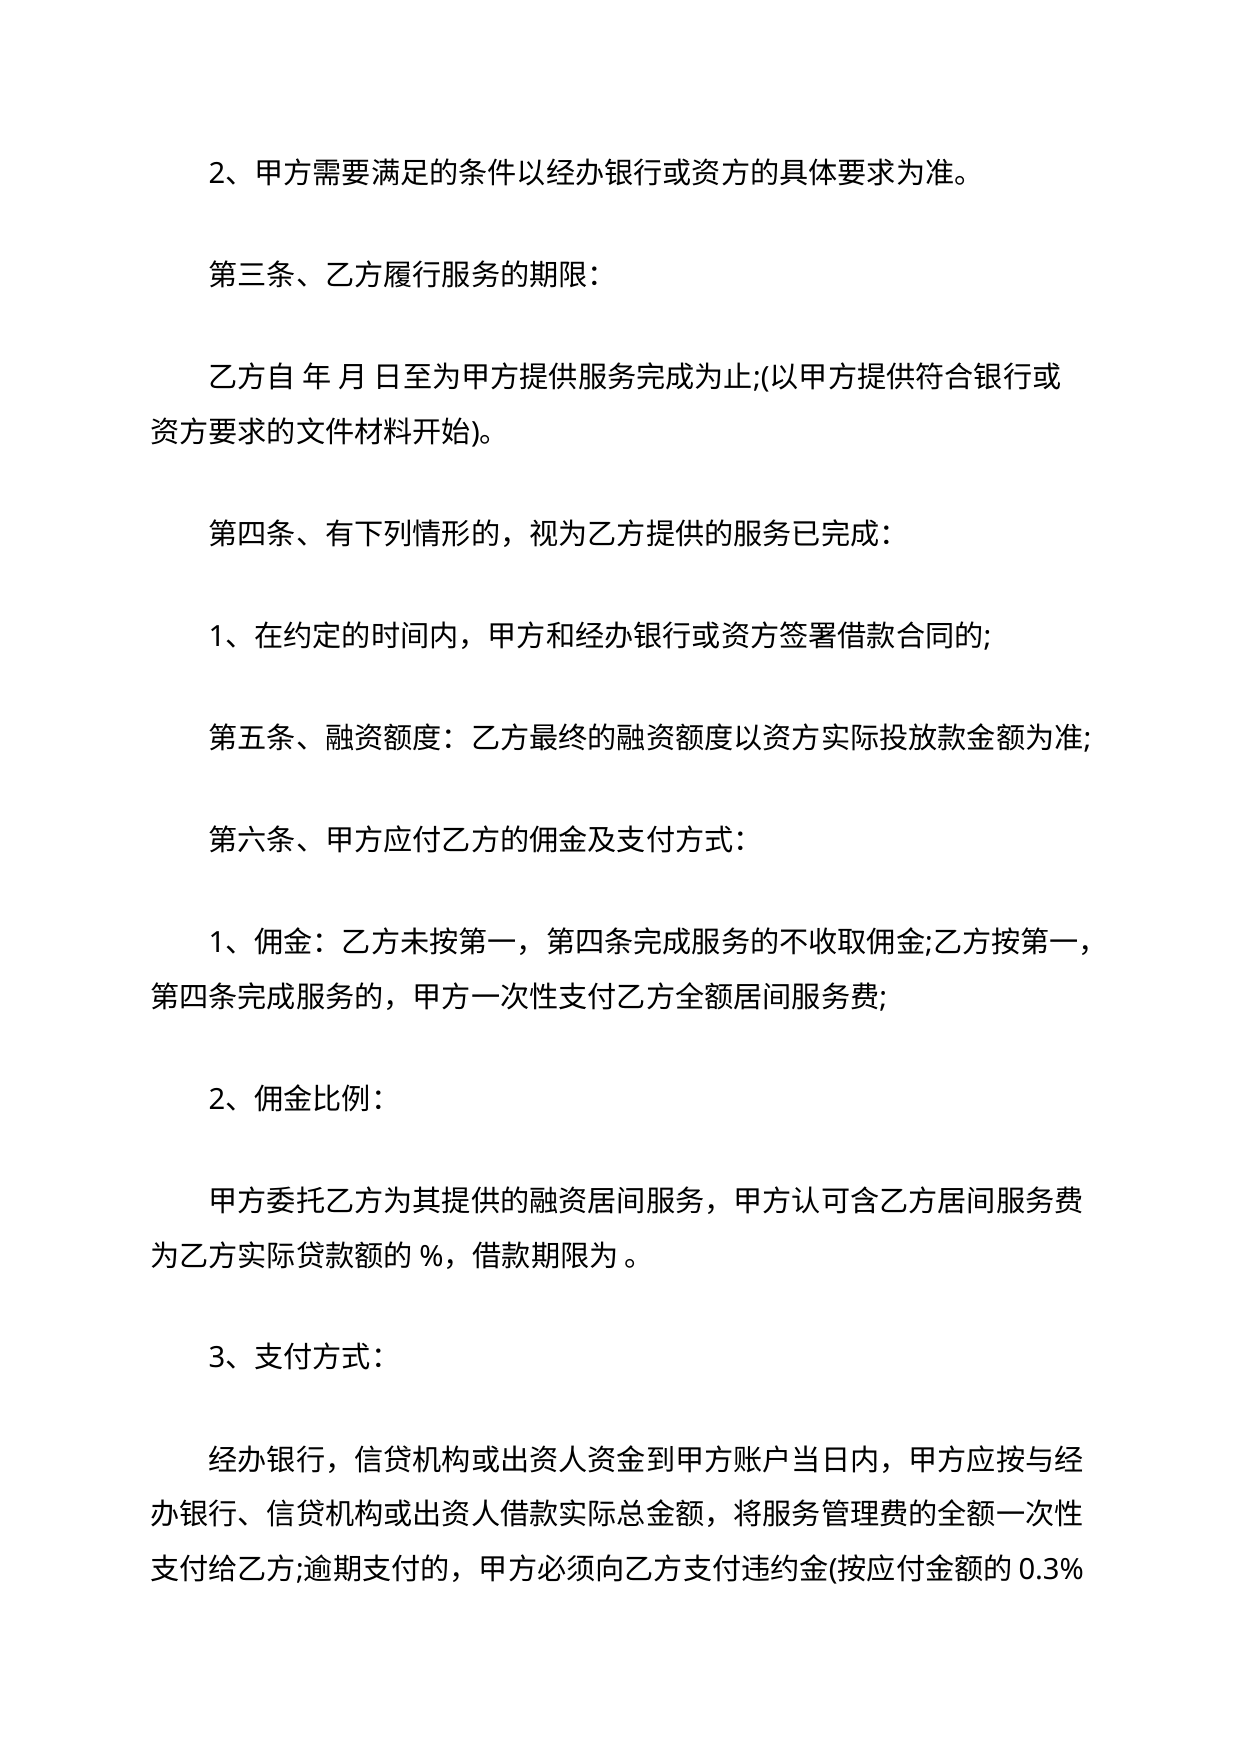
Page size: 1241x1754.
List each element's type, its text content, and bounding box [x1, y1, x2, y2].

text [150, 1436, 1090, 1588]
text 乙方自 年 月 日至为甲方提供服务完成为止;(以甲方提供符合银行或资方要求的文件材料开始)。 [150, 354, 1090, 451]
text 1、佣金：乙方未按第一，第四条完成服务的不收取佣金;乙方按第一，第四条完成服务的，甲方一次性支付乙方全额居间服务费; [150, 918, 1090, 1016]
text 3、支付方式： [150, 1334, 1090, 1376]
text 第四条、有下列情形的，视为乙方提供的服务已完成： [150, 511, 1090, 553]
text 2、佣金比例： [150, 1075, 1090, 1118]
text 1、在约定的时间内，甲方和经办银行或资方签署借款合同的; [150, 612, 1090, 655]
text 第五条、融资额度：乙方最终的融资额度以资方实际投放款金额为准; [150, 714, 1090, 757]
text 第三条、乙方履行服务的期限： [150, 252, 1090, 294]
text 2、甲方需要满足的条件以经办银行或资方的具体要求为准。 [150, 150, 1090, 192]
text 第六条、甲方应付乙方的佣金及支付方式： [150, 816, 1090, 859]
text 甲方委托乙方为其提供的融资居间服务，甲方认可含乙方居间服务费为乙方实际贷款额的 %，借款期限为 。 [150, 1177, 1090, 1274]
